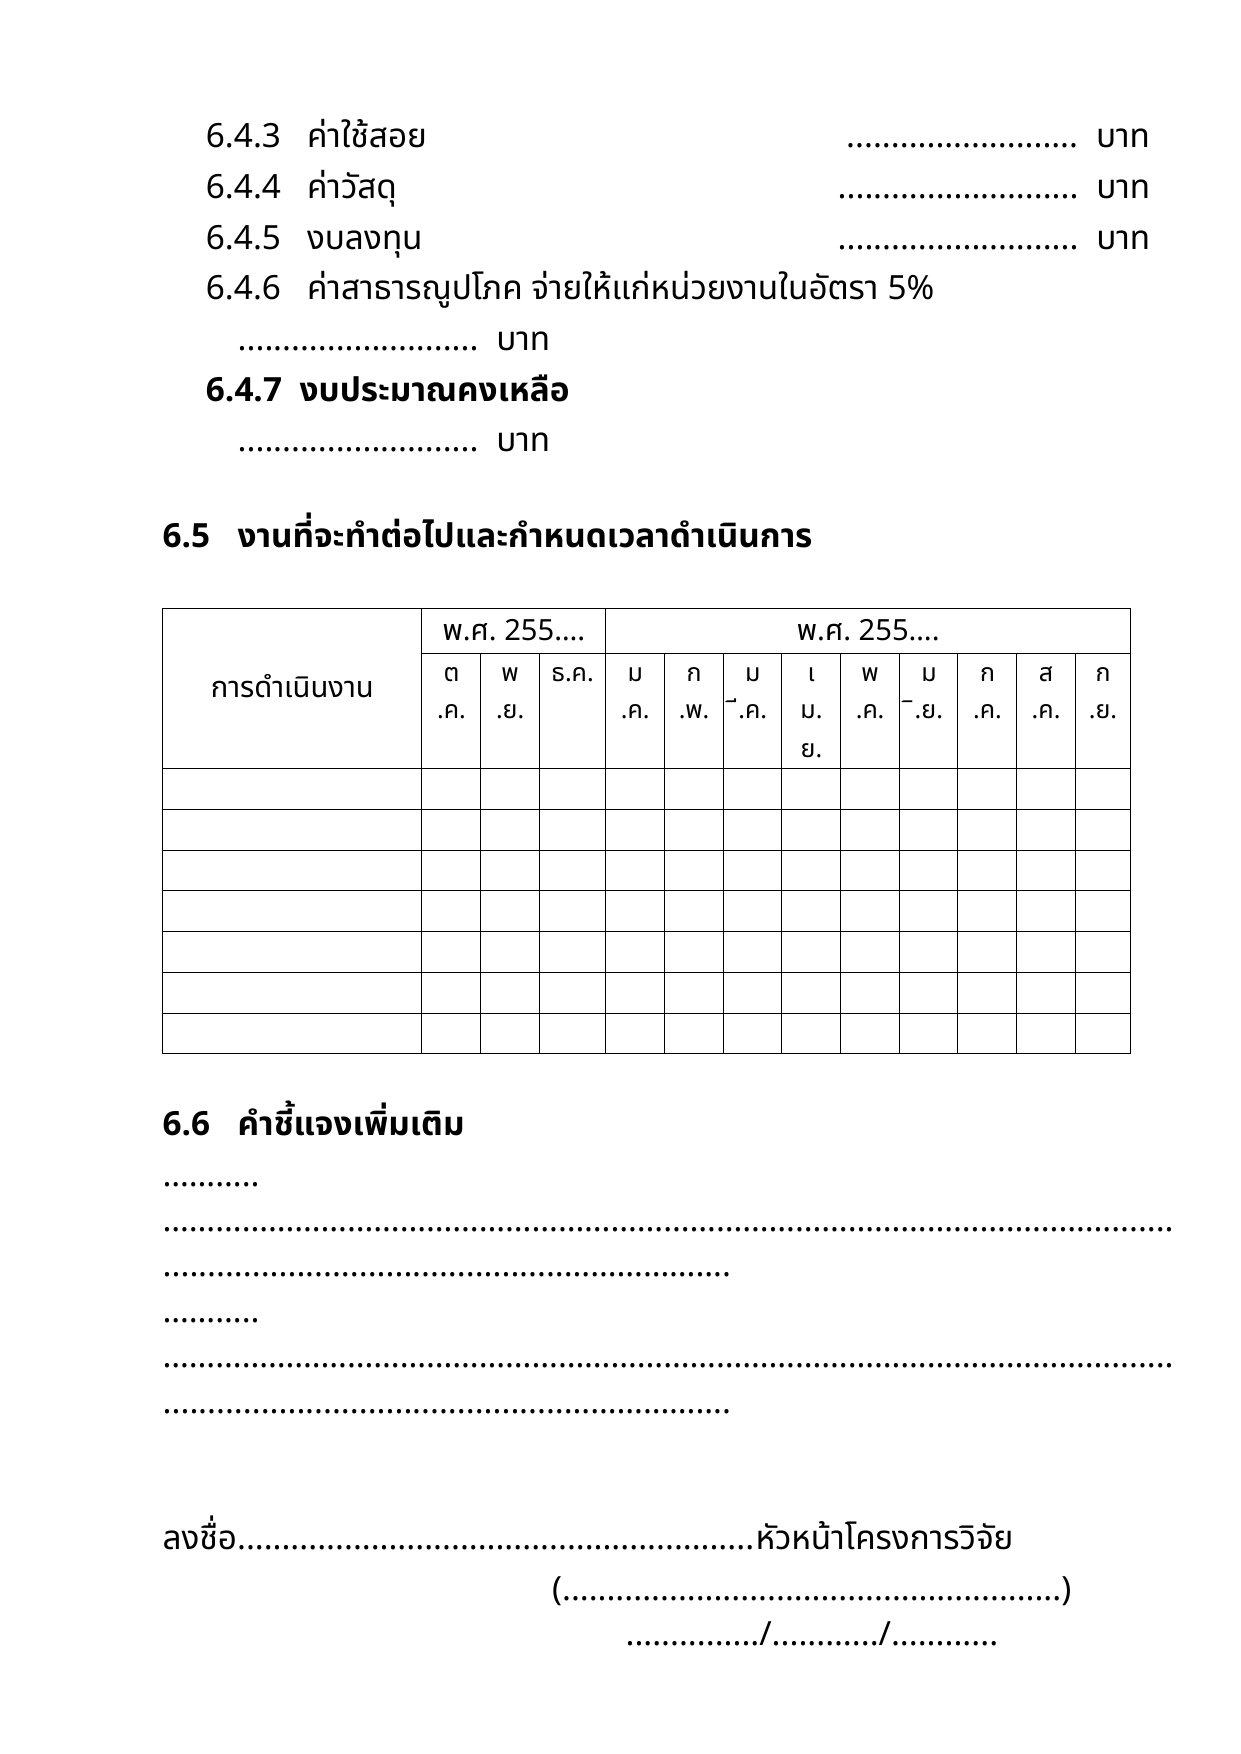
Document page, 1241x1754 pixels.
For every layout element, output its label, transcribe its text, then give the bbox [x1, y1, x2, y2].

table_cell [1017, 769, 1075, 809]
table_cell [900, 973, 957, 1013]
table_cell [900, 1014, 957, 1053]
table_cell ต.ค. [422, 654, 480, 768]
table_cell [1017, 810, 1075, 850]
table_cell [606, 851, 664, 890]
table_cell [1017, 851, 1075, 890]
table_cell [958, 769, 1016, 809]
table_cell [724, 851, 781, 890]
table_cell [665, 973, 723, 1013]
table_cell [606, 810, 664, 850]
table_cell [422, 769, 480, 809]
text ลงชื่อ..........................................................หัวหน้าโครงการวิจัย [162, 1468, 1180, 1564]
table_cell [1076, 891, 1130, 931]
table_cell มิ.ย. [900, 654, 957, 768]
table_cell [422, 932, 480, 972]
table_cell [481, 769, 539, 809]
text 6.4.7 งบประมาณคงเหลือ ........................... บาท [162, 365, 1152, 467]
text .............../............/............ [162, 1610, 1180, 1655]
text 6.4.5 งบลงทุน ........................... บาท [162, 213, 1152, 264]
table_cell [163, 851, 421, 890]
table_cell [724, 810, 781, 850]
table_cell [540, 932, 605, 972]
table_cell [958, 810, 1016, 850]
table_cell [665, 1014, 723, 1053]
table_cell [958, 1014, 1016, 1053]
table_cell [1076, 973, 1130, 1013]
table_header พ.ศ. 255…. [606, 609, 1130, 653]
table_cell [540, 769, 605, 809]
table_cell [841, 973, 899, 1013]
table_cell [665, 932, 723, 972]
table_cell [1017, 932, 1075, 972]
table_cell [163, 810, 421, 850]
table_cell [606, 769, 664, 809]
table_cell ก.พ. [665, 654, 723, 768]
table_cell [163, 769, 421, 809]
table_cell [606, 891, 664, 931]
table_cell [422, 973, 480, 1013]
text 6.4.3 ค่าใช้สอย .......................... บาท [162, 112, 1152, 163]
table_cell [540, 1014, 605, 1053]
table_cell [481, 810, 539, 850]
text ………..………………………………………………………………………………………………....................................................………………. [162, 1287, 1180, 1423]
table_cell [900, 932, 957, 972]
table_cell [422, 851, 480, 890]
table_cell [540, 973, 605, 1013]
table_cell ส.ค. [1017, 654, 1075, 768]
table_cell [665, 769, 723, 809]
table_cell [422, 1014, 480, 1053]
table_cell [958, 891, 1016, 931]
table_cell [1076, 1014, 1130, 1053]
table_cell [1076, 769, 1130, 809]
text 6.4.6 ค่าสาธารณูปโภค จ่ายให้แก่หน่วยงานในอัตรา 5% ........................... บาท [162, 264, 1152, 365]
table_cell [163, 973, 421, 1013]
table_cell [606, 1014, 664, 1053]
list งานที่จะทำต่อไปและกำหนดเวลาดำเนินการ [162, 512, 1152, 563]
table_cell [841, 810, 899, 850]
table_cell [540, 891, 605, 931]
table_cell [481, 973, 539, 1013]
table_cell [724, 932, 781, 972]
table_cell ม.ค. [606, 654, 664, 768]
text 6.4.4 ค่าวัสดุ ........................... บาท [162, 163, 1152, 213]
table_cell [1017, 891, 1075, 931]
table_cell [540, 810, 605, 850]
table_cell [606, 932, 664, 972]
table_cell [782, 1014, 840, 1053]
table_cell [422, 891, 480, 931]
table_cell ก.ย. [1076, 654, 1130, 768]
table_cell [958, 932, 1016, 972]
table_cell [782, 891, 840, 931]
table_header การดำเนินงาน [163, 609, 421, 768]
table_cell [481, 1014, 539, 1053]
list คำชี้แจงเพิ่มเติม [162, 1100, 1152, 1150]
table_cell [782, 932, 840, 972]
table_cell [900, 891, 957, 931]
text ………..………………………………………………………………………………………………....................................................………………. [162, 1150, 1180, 1287]
table_cell [163, 932, 421, 972]
table_cell [900, 769, 957, 809]
table_cell [958, 851, 1016, 890]
table_cell [782, 973, 840, 1013]
table_cell [163, 1014, 421, 1053]
table_cell [841, 851, 899, 890]
table_cell พ.ย. [481, 654, 539, 768]
table_cell [1076, 851, 1130, 890]
table_cell [1017, 973, 1075, 1013]
table_cell [841, 769, 899, 809]
table_cell เม.ย. [782, 654, 840, 768]
table_cell [782, 810, 840, 850]
table_cell [900, 810, 957, 850]
table_cell [665, 891, 723, 931]
table_cell [958, 973, 1016, 1013]
table_cell [481, 932, 539, 972]
table_cell [1076, 810, 1130, 850]
table_cell [724, 891, 781, 931]
table_cell [665, 851, 723, 890]
table_cell [782, 769, 840, 809]
table_cell ก.ค. [958, 654, 1016, 768]
table_cell [841, 932, 899, 972]
table_cell [724, 1014, 781, 1053]
table_cell [481, 851, 539, 890]
table_cell [163, 891, 421, 931]
table_cell พ.ค. [841, 654, 899, 768]
table_cell ธ.ค. [540, 654, 605, 768]
text (........................................................) [162, 1564, 1180, 1610]
table_cell [900, 851, 957, 890]
table_cell มี.ค. [724, 654, 781, 768]
table_cell [1017, 1014, 1075, 1053]
table_cell [782, 851, 840, 890]
table_cell [665, 810, 723, 850]
table_cell [841, 1014, 899, 1053]
table_cell [540, 851, 605, 890]
table_cell [841, 891, 899, 931]
table_header พ.ศ. 255…. [422, 609, 605, 653]
table_cell [724, 769, 781, 809]
table_cell [1076, 932, 1130, 972]
table_cell [422, 810, 480, 850]
table_cell [724, 973, 781, 1013]
table_cell [606, 973, 664, 1013]
table_cell [481, 891, 539, 931]
